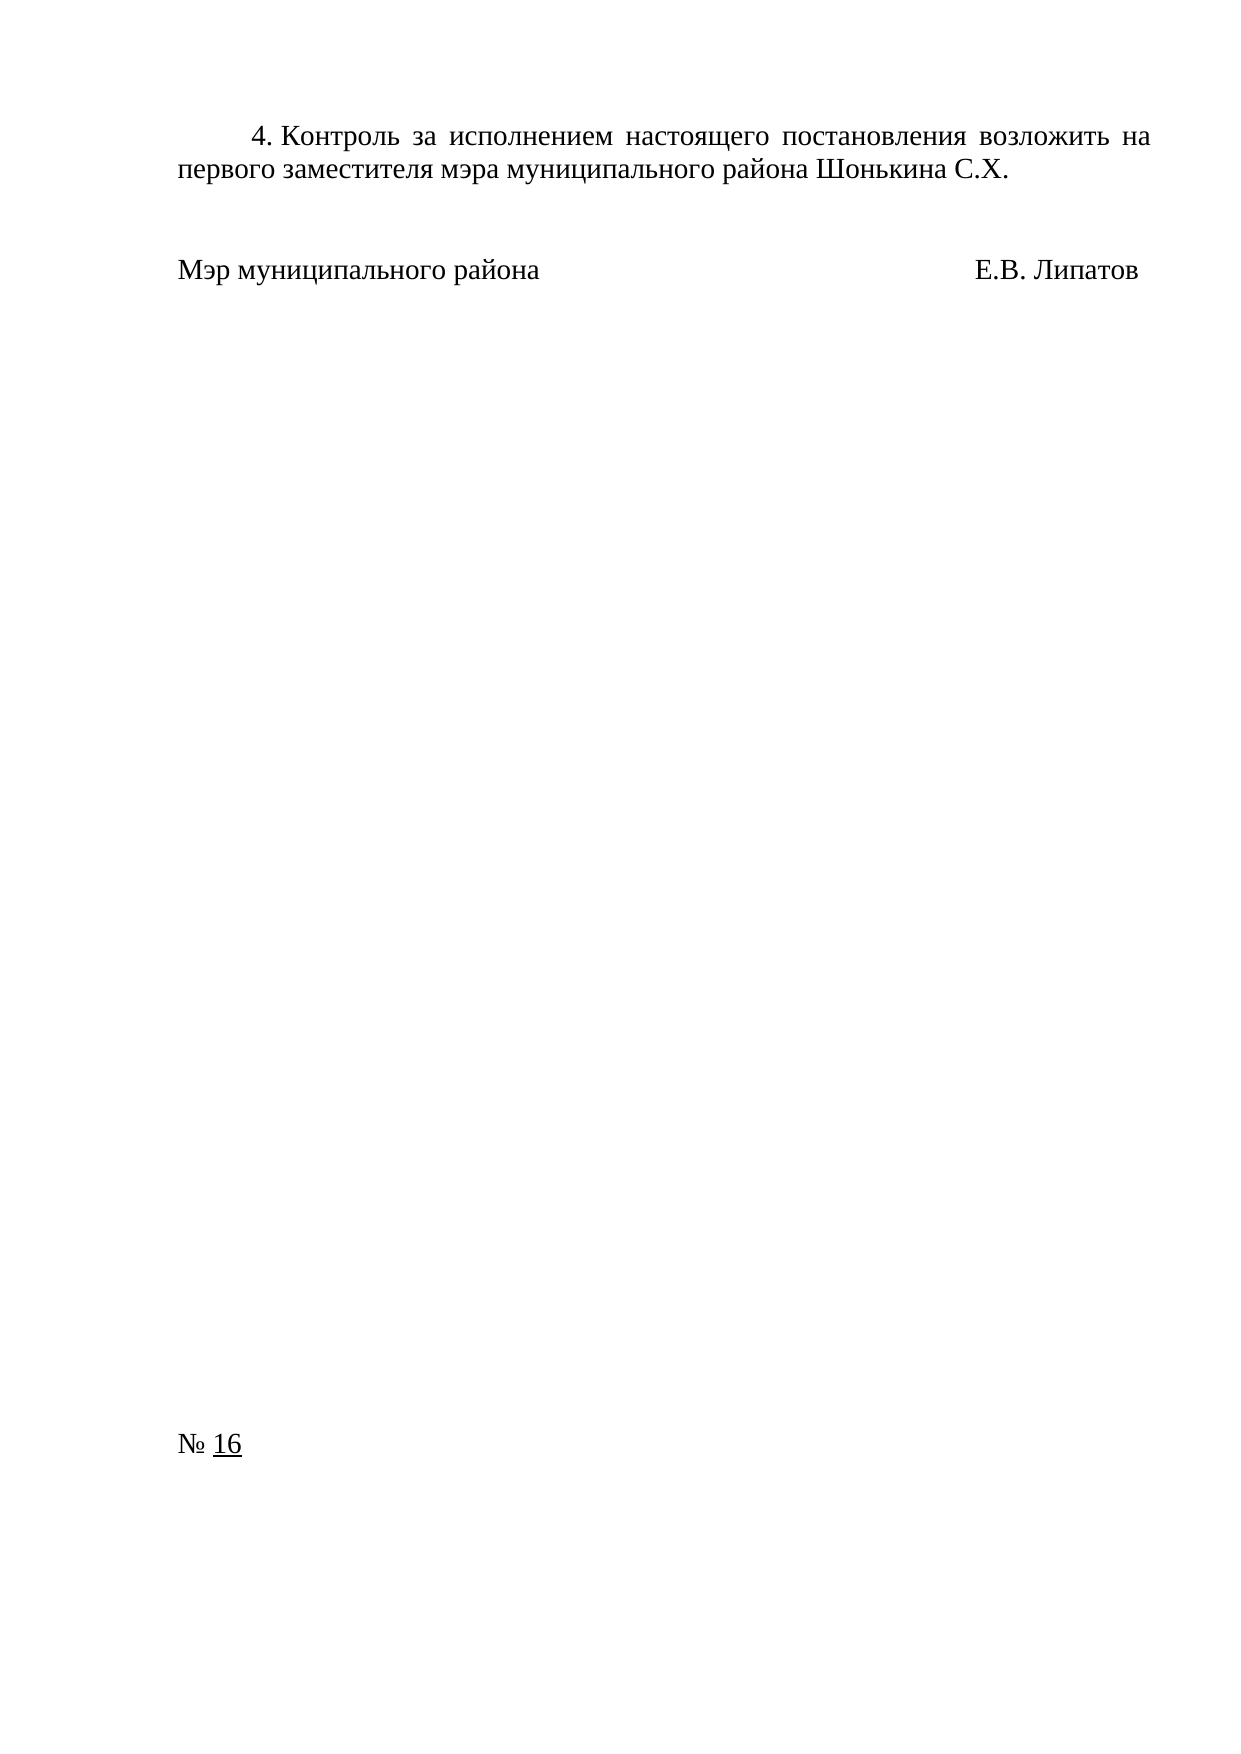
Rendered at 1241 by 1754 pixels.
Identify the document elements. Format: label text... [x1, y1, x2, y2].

text № 16 [177, 1426, 1152, 1460]
text 4. Контроль за исполнением настоящего постановления возложить на первого заместителя мэра муниципального района Шонькина С.Х. [177, 118, 1152, 185]
text Мэр муниципального района Е.В. Липатов [177, 252, 1152, 286]
